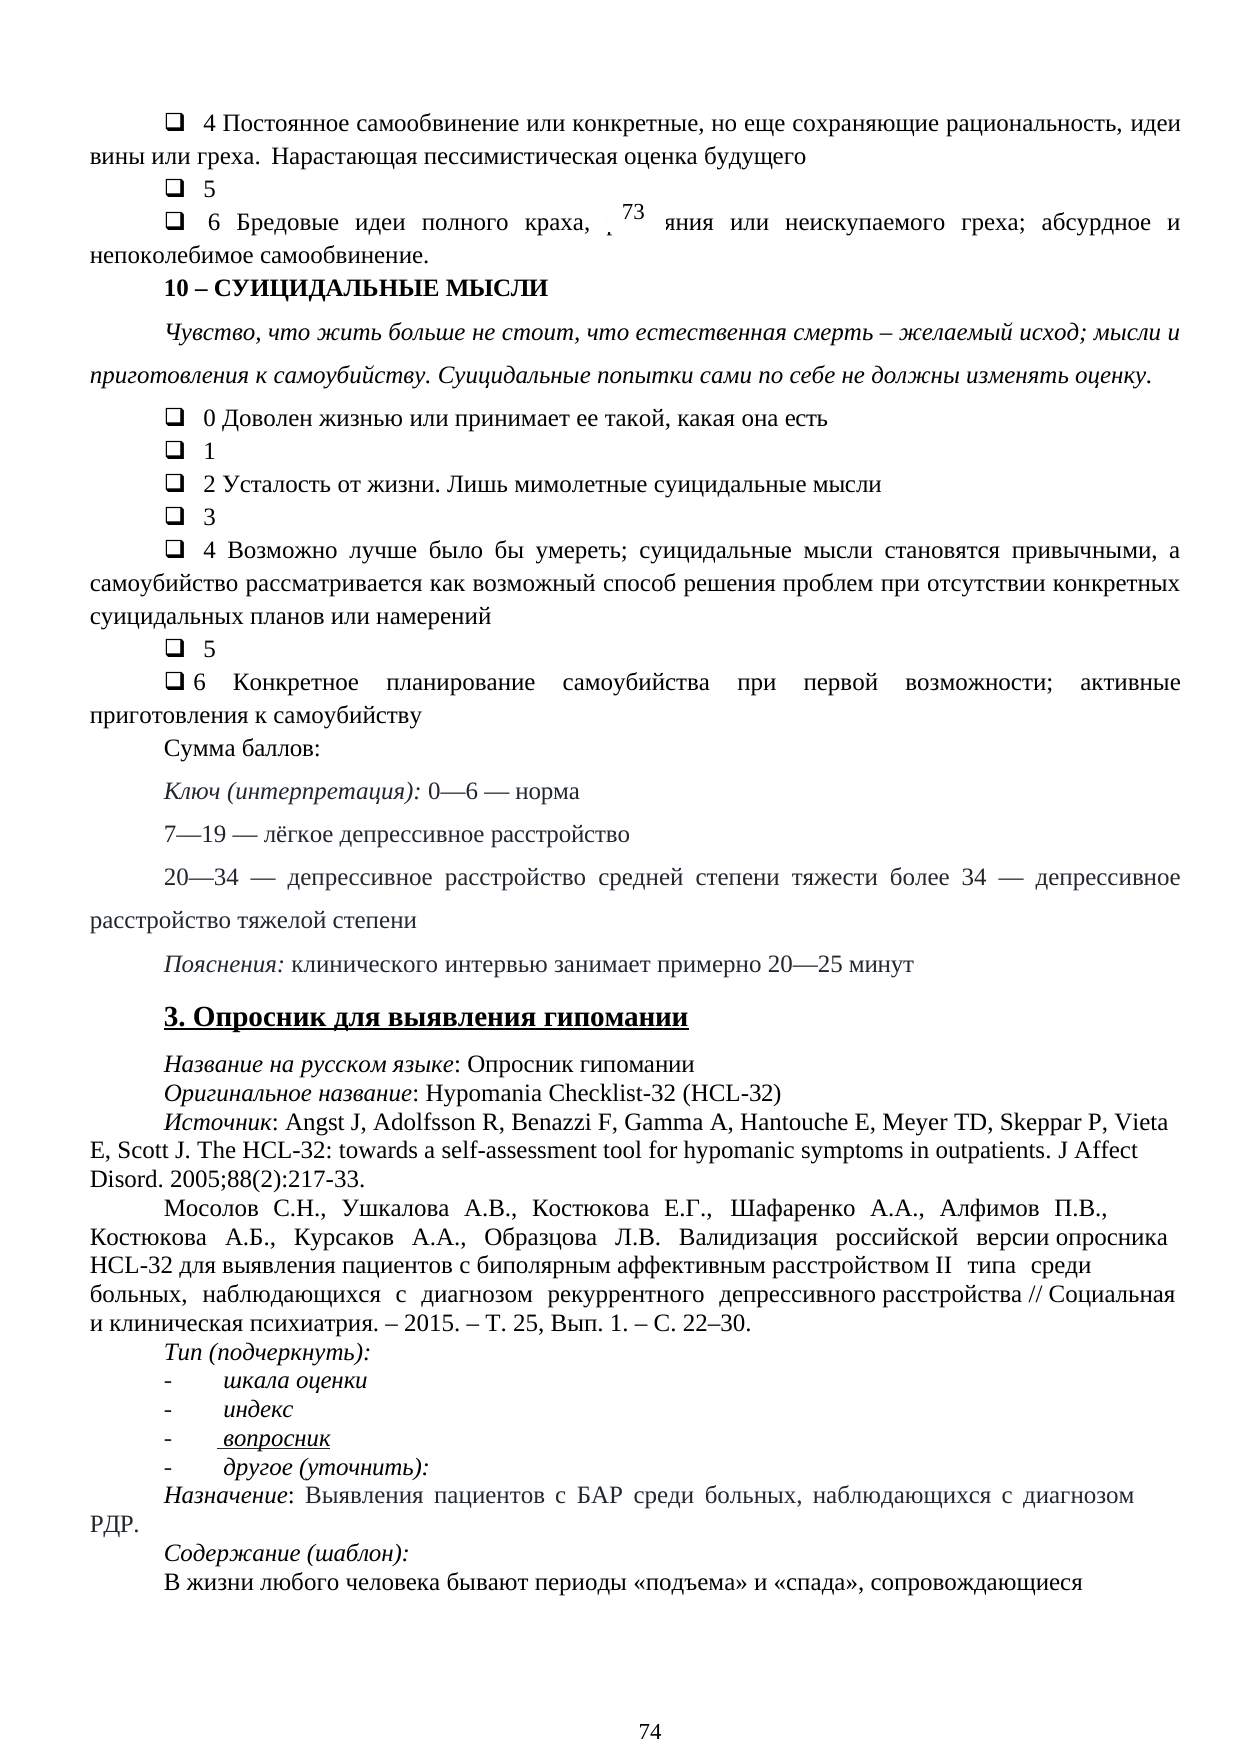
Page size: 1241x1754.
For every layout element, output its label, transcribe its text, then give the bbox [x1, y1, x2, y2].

text Оригинальное название: Hypomania Checklist-32 (HCL-32) [89, 1078, 1181, 1107]
text Чувство, что жить больше не стоит, что естественная смерть – желаемый исход; мысли и приготовления к самоубийству. Суицидальные попытки сами по себе не должны изменять оценку. [89, 317, 1181, 388]
list 4 Возможно лучше было бы умереть; суицидальные мысли становятся привычными, а самоубийство рассматривается как возможный способ решения проблем при отсутствии конкретных суицидальных планов или намерений [89, 535, 1181, 630]
list 1 [89, 436, 1181, 464]
list 5 [89, 634, 1181, 663]
list индекс [89, 1394, 1181, 1423]
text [89, 1567, 1181, 1596]
text 20—34 — депрессивное расстройство средней степени тяжести более 34 — депрессивное расстройство тяжелой степени [89, 862, 1181, 934]
list 6 Конкретное планирование самоубийства при первой возможности; активные приготовления к самоубийству [89, 667, 1181, 729]
text 3. Опросник для выявления гипомании [89, 999, 1181, 1033]
list вопросник [89, 1423, 1181, 1452]
text Ключ (интерпретация): 0—6 — норма [89, 776, 1181, 805]
list 6 Бредовые идеи полного краха, раскаяния или неискупаемого греха; абсурдное и непоколебимое самообвинение. [89, 207, 1181, 269]
list шкала оценки [89, 1366, 1181, 1394]
text Мосолов С.Н., Ушкалова А.В., Костюкова Е.Г., Шафаренко А.А., Алфимов П.В., Костюкова А.Б., Курсаков А.А., Образцова Л.В. Валидизация российской версии опросника HCL-32 для выявления пациентов с биполярным аффективным расстройством II типа среди больных, наблюдающихся с диагнозом рекуррентного депрессивного расстройства // Социальная и клиническая психиатрия. – 2015. – Т. 25, Вып. 1. – С. 22–30. [89, 1193, 1181, 1337]
text Содержание (шаблон): [89, 1538, 1181, 1567]
text Сумма баллов: [89, 733, 1181, 762]
list 5 [89, 174, 1181, 203]
list 0 Доволен жизнью или принимает ее такой, какая она есть [89, 403, 1181, 432]
list 3 [89, 502, 1181, 531]
text 7—19 — лёгкое депрессивное расстройство [89, 819, 1181, 848]
list 4 Постоянное самообвинение или конкретные, но еще сохраняющие рациональность, идеи вины или греха. Нарастающая пессимистическая оценка будущего [89, 108, 1181, 170]
list другое (уточнить): [89, 1452, 1181, 1481]
text Источник: Angst J, Adolfsson R, Benazzi F, Gamma A, Hantouche E, Meyer TD, Skeppar P, Vieta E, Scott J. The HCL-32: towards a self-assessment tool for hypomanic symptoms in outpatients. J Affect Disord. 2005;88(2):217-33. [89, 1107, 1181, 1193]
text Название на русском языке: Опросник гипомании [89, 1049, 1181, 1078]
text Тип (подчеркнуть): [89, 1337, 1181, 1365]
list 2 Усталость от жизни. Лишь мимолетные суицидальные мысли [89, 469, 1181, 498]
text 10 – СУИЦИДАЛЬНЫЕ МЫСЛИ [89, 273, 1181, 302]
text Назначение: Выявления пациентов с БАР среди больных, наблюдающихся с диагнозом РДР. [89, 1481, 1181, 1538]
text Пояснения: клинического интервью занимает примерно 20—25 минут [89, 949, 1181, 977]
